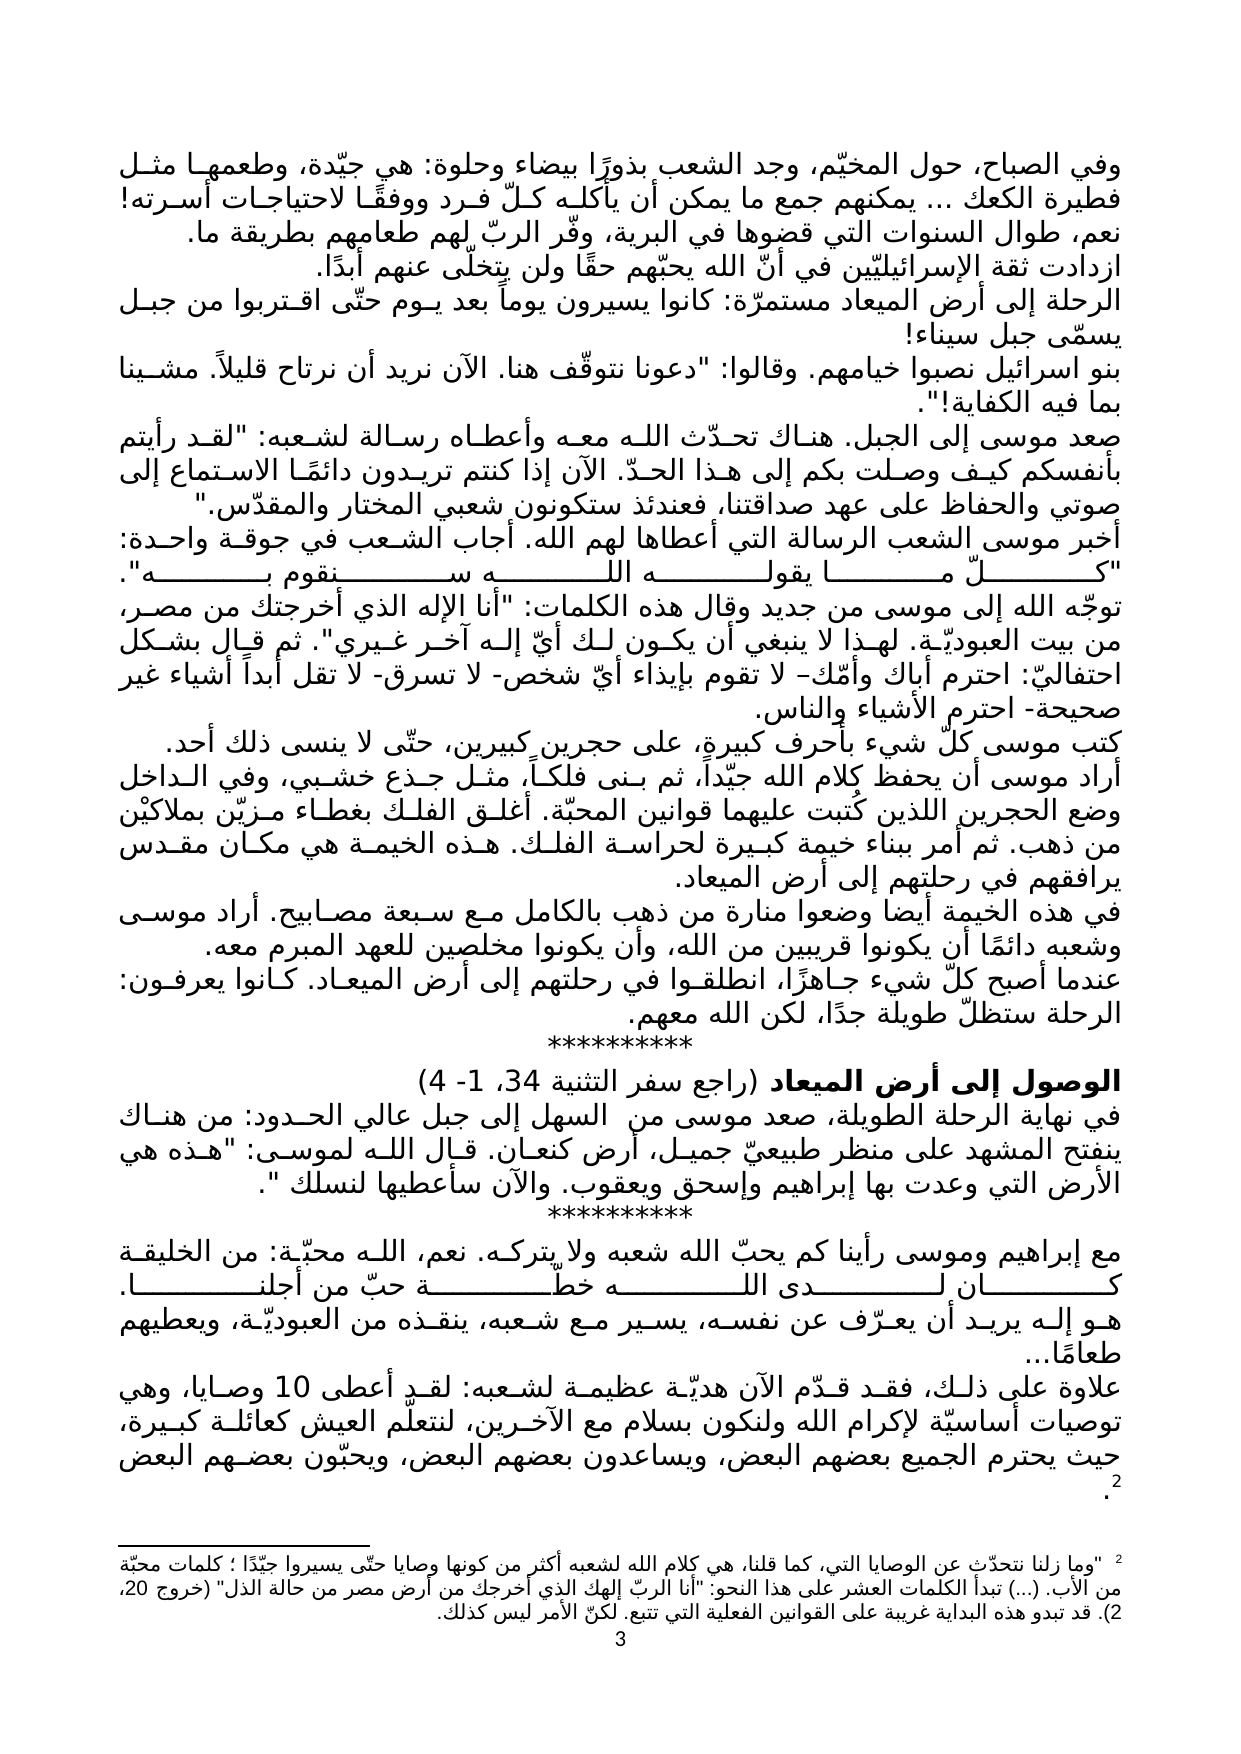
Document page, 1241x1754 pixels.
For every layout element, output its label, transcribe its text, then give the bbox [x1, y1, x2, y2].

text في نهاية الرحلة الطويلة، صعد موسى من السهل إلى جبل عالي الحدود: من هناك ينفتح المشهد على منظر طبيعيّ جميل، أرض كنعان. قال الله لموسى: "هذه هي الأرض التي وعدت بها إبراهيم وإسحق ويعقوب. والآن سأعطيها لنسلك ". [118, 1098, 1122, 1200]
text صعد موسى إلى الجبل. هناك تحدّث الله معه وأعطاه رسالة لشعبه: "لقد رأيتم بأنفسكم كيف وصلت بكم إلى هذا الحدّ. الآن إذا كنتم تريدون دائمًا الاستماع إلى صوتي والحفاظ على عهد صداقتنا، فعندئذ ستكونون شعبي المختار والمقدّس." [118, 419, 1122, 521]
text ********** [118, 1031, 1122, 1064]
text ********** [118, 1200, 1122, 1234]
text أراد موسى أن يحفظ كلام الله جيّداً، ثم بنى فلكاً، مثل جذع خشبي، وفي الداخل وضع الحجرين اللذين كُتبت عليهما قوانين المحبّة. أغلق الفلك بغطاء مزيّن بملاكيْن من ذهب. ثم أمر ببناء خيمة كبيرة لحراسة الفلك. هذه الخيمة هي مكان مقدس يرافقهم في رحلتهم إلى أرض الميعاد. [118, 759, 1122, 895]
text الرحلة إلى أرض الميعاد مستمرّة: كانوا يسيرون يوماً بعد يوم حتّى اقتربوا من جبل يسمّى جبل سيناء! [118, 283, 1122, 351]
text علاوة على ذلك، فقد قدّم الآن هديّة عظيمة لشعبه: لقد أعطى 10 وصايا، وهي توصيات أساسيّة لإكرام الله ولنكون بسلام مع الآخرين، لنتعلّم العيش كعائلة كبيرة، حيث يحترم الجميع بعضهم البعض، ويساعدون بعضهم البعض، ويحبّون بعضهم البعض . [118, 1370, 1122, 1506]
text ازدادت ثقة الإسرائيليّين في أنّ الله يحبّهم حقًا ولن يتخلّى عنهم أبدًا. [118, 249, 1122, 283]
text أخبر موسى الشعب الرسالة التي أعطاها لهم الله. أجاب الشعب في جوقة واحدة: "كلّ ما يقوله الله سنقوم به". توجّه الله إلى موسى من جديد وقال هذه الكلمات: "أنا الإله الذي أخرجتك من مصر، من بيت العبوديّة. لهذا لا ينبغي أن يكون لك أيّ إله آخر غيري". ثم قال بشكل احتفاليّ: احترم أباك وأمّك– لا تقوم بإيذاء أيّ شخص- لا تسرق- لا تقل أبداً أشياء غير صحيحة- احترم الأشياء والناس. [118, 521, 1122, 725]
text الوصول إلى أرض الميعاد (راجع سفر التثنية 34، 1- 4) [118, 1064, 1122, 1098]
text في هذه الخيمة أيضا وضعوا منارة من ذهب بالكامل مع سبعة مصابيح. أراد موسى وشعبه دائمًا أن يكونوا قريبين من الله، وأن يكونوا مخلصين للعهد المبرم معه. [118, 895, 1122, 963]
text مع إبراهيم وموسى رأينا كم يحبّ الله شعبه ولا يتركه. نعم، الله محبّة: من الخليقة كان لدى الله خطّة حبّ من أجلنا. هو إله يريد أن يعرّف عن نفسه، يسير مع شعبه، ينقذه من العبوديّة، ويعطيهم طعامًا... [118, 1234, 1122, 1370]
text عندما أصبح كلّ شيء جاهزًا، انطلقوا في رحلتهم إلى أرض الميعاد. كانوا يعرفون: الرحلة ستظلّ طويلة جدًا، لكن الله معهم. [118, 963, 1122, 1031]
text بنو اسرائيل نصبوا خيامهم. وقالوا: "دعونا نتوقّف هنا. الآن نريد أن نرتاح قليلاً. مشينا بما فيه الكفاية!". [118, 351, 1122, 419]
text كتب موسى كلّ شيء بأحرف كبيرة، على حجرين كبيرين، حتّى لا ينسى ذلك أحد. [118, 725, 1122, 759]
text وفي الصباح، حول المخيّم، وجد الشعب بذورًا بيضاء وحلوة: هي جيّدة، وطعمها مثل فطيرة الكعك ... يمكنهم جمع ما يمكن أن يأكله كلّ فرد ووفقًا لاحتياجات أسرته! نعم، طوال السنوات التي قضوها في البرية، وفّر الربّ لهم طعامهم بطريقة ما. [118, 148, 1122, 249]
